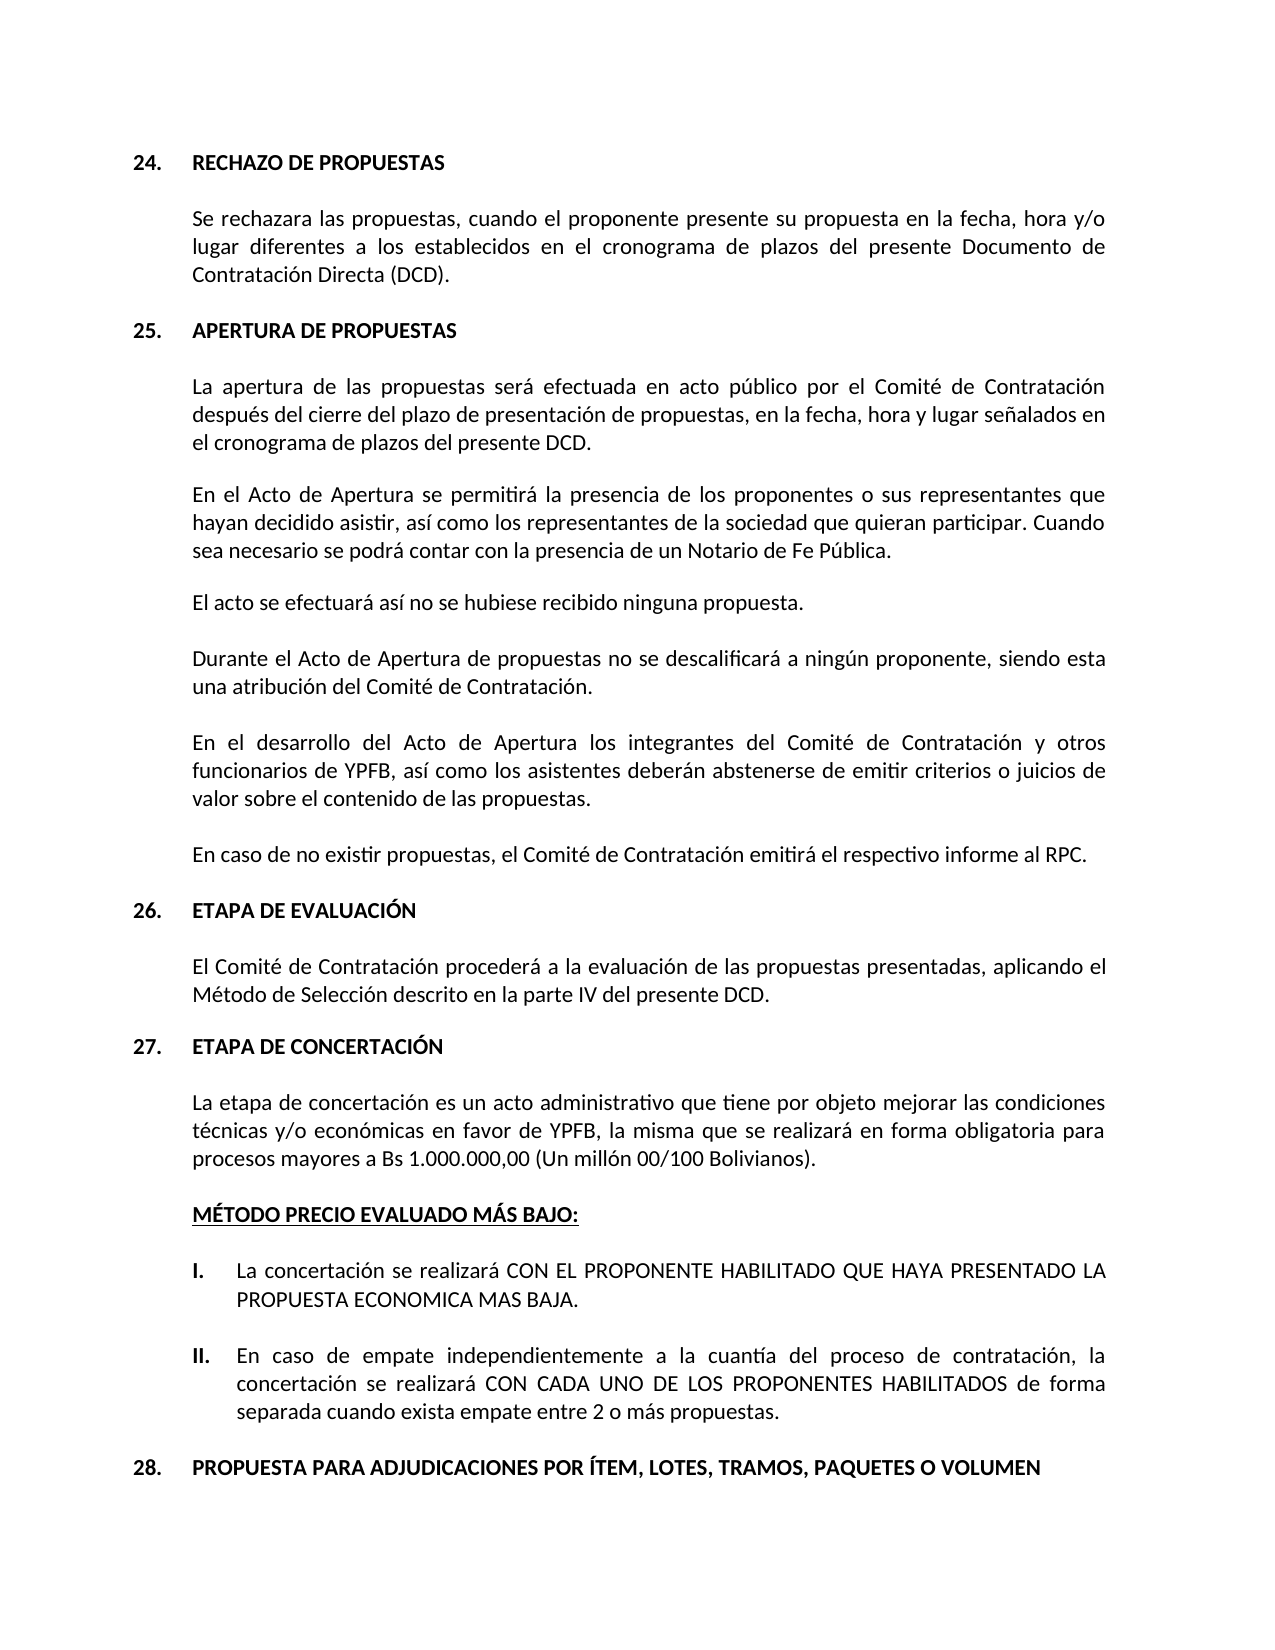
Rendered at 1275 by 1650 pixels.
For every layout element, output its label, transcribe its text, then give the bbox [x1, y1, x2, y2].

list PROPUESTA PARA ADJUDICACIONES POR ÍTEM, LOTES, TRAMOS, PAQUETES O VOLUMEN [133, 1453, 1107, 1481]
text En el Acto de Apertura se permitirá la presencia de los proponentes o sus representantes que hayan decidido asistir, así como los representantes de la sociedad que quieran participar. Cuando sea necesario se podrá contar con la presencia de un Notario de Fe Pública. [192, 480, 1107, 564]
text En el desarrollo del Acto de Apertura los integrantes del Comité de Contratación y otros funcionarios de YPFB, así como los asistentes deberán abstenerse de emitir criterios o juicios de valor sobre el contenido de las propuestas. [192, 728, 1107, 812]
text El Comité de Contratación procederá a la evaluación de las propuestas presentadas, aplicando el Método de Selección descrito en la parte IV del presente DCD. [192, 952, 1107, 1008]
list ETAPA DE CONCERTACIÓN [133, 1032, 1107, 1061]
text La apertura de las propuestas será efectuada en acto público por el Comité de Contratación después del cierre del plazo de presentación de propuestas, en la fecha, hora y lugar señalados en el cronograma de plazos del presente DCD. [192, 372, 1107, 456]
list MÉTODO PRECIO EVALUADO MÁS BAJO: [192, 1201, 1107, 1229]
list APERTURA DE PROPUESTAS [133, 316, 1107, 344]
text Se rechazara las propuestas, cuando el proponente presente su propuesta en la fecha, hora y/o lugar diferentes a los establecidos en el cronograma de plazos del presente Documento de Contratación Directa (DCD). [192, 204, 1107, 288]
list ETAPA DE EVALUACIÓN [133, 896, 1107, 924]
text El acto se efectuará así no se hubiese recibido ninguna propuesta. [192, 588, 1107, 616]
text Durante el Acto de Apertura de propuestas no se descalificará a ningún proponente, siendo esta una atribución del Comité de Contratación. [192, 644, 1107, 700]
list La concertación se realizará CON EL PROPONENTE HABILITADO QUE HAYA PRESENTADO LA PROPUESTA ECONOMICA MAS BAJA. [192, 1257, 1107, 1313]
text En caso de no existir propuestas, el Comité de Contratación emitirá el respectivo informe al RPC. [192, 840, 1107, 868]
list RECHAZO DE PROPUESTAS [133, 148, 1107, 176]
list En caso de empate independientemente a la cuantía del proceso de contratación, la concertación se realizará CON CADA UNO DE LOS PROPONENTES HABILITADOS de forma separada cuando exista empate entre 2 o más propuestas. [192, 1341, 1107, 1425]
text La etapa de concertación es un acto administrativo que tiene por objeto mejorar las condiciones técnicas y/o económicas en favor de YPFB, la misma que se realizará en forma obligatoria para procesos mayores a Bs 1.000.000,00 (Un millón 00/100 Bolivianos). [192, 1088, 1107, 1173]
